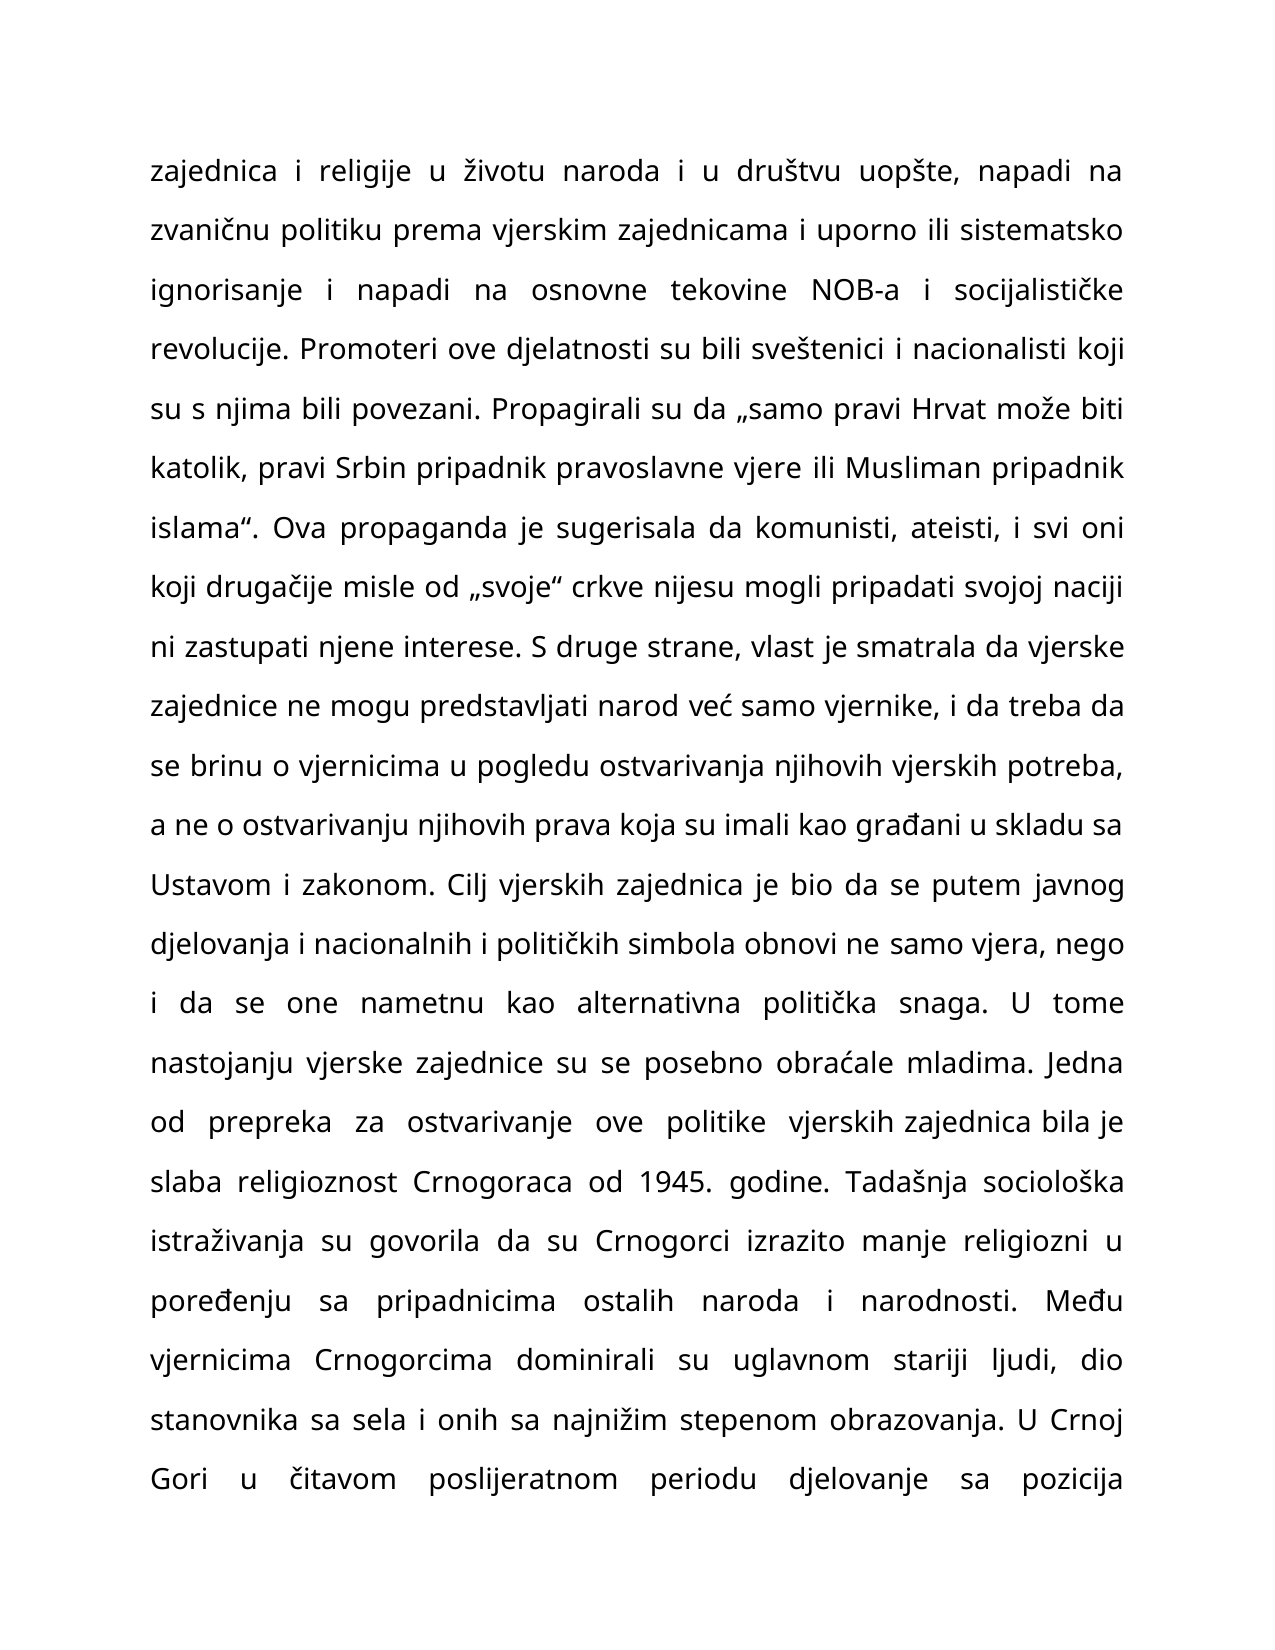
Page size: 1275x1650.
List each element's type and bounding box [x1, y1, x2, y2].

text [150, 150, 1125, 1498]
